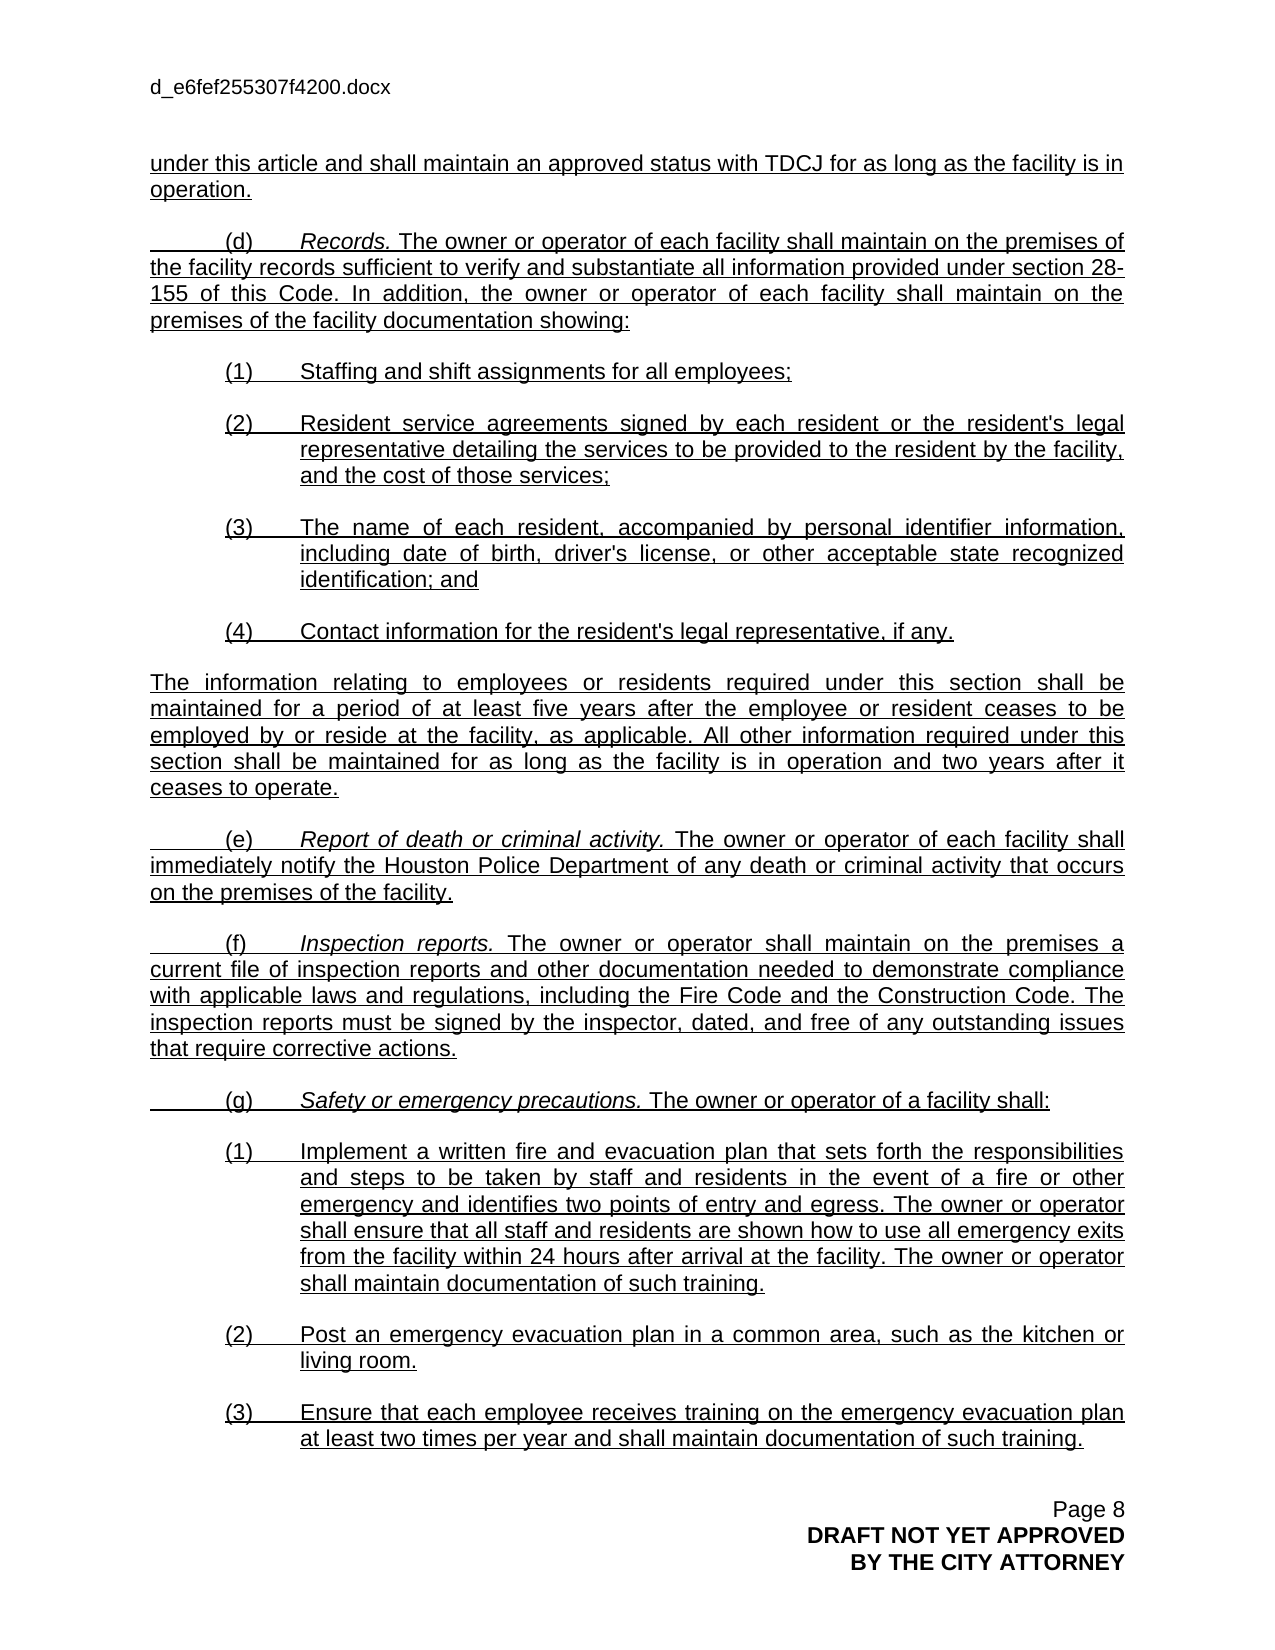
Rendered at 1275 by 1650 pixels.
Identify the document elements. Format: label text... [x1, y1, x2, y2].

list (2) Post an emergency evacuation plan in a common area, such as the kitchen or living room. [225, 1321, 1125, 1344]
list (e) Report of death or criminal activity. The owner or operator of each facility shall immediately notify the Houston Police Department of any death or criminal activity that occurs on the premises of the facility. [150, 850, 1125, 875]
text (2) Resident service agreements signed by each resident or the resident's legal representative detailing the services to be provided to the resident by the facility, and the cost of those services; [225, 434, 1125, 488]
text The information relating to employees or residents required under this section shall be maintained for a period of at least five years after the employee or resident ceases to be employed by or reside at the facility, as applicable. All other information required under this section shall be maintained for as long as the facility is in operation and two years after it ceases to operate. [150, 772, 1125, 801]
list (f) Inspection reports. The owner or operator shall maintain on the premises a current file of inspection reports and other documentation needed to demonstrate compliance with applicable laws and regulations, including the Fire Code and the Construction Code. The inspection reports must be signed by the inspector, dated, and free of any outstanding issues that require corrective actions. [150, 930, 1125, 979]
text (2) Resident service agreements signed by each resident or the resident's legal representative detailing the services to be provided to the resident by the facility, and the cost of those services; [225, 409, 1125, 432]
list (f) Inspection reports. The owner or operator shall maintain on the premises a current file of inspection reports and other documentation needed to demonstrate compliance with applicable laws and regulations, including the Fire Code and the Construction Code. The inspection reports must be signed by the inspector, dated, and free of any outstanding issues that require corrective actions. [150, 1033, 1125, 1062]
text (3) The name of each resident, accompanied by personal identifier information, including date of birth, driver's license, or other acceptable state recognized identification; and [225, 513, 1125, 536]
list (1) Implement a written fire and evacuation plan that sets forth the responsibilities and steps to be taken by staff and residents in the event of a fire or other emergency and identifies two points of entry and egress. The owner or operator shall ensure that all staff and residents are shown how to use all emergency exits from the facility within 24 hours after arrival at the facility. The owner or operator shall maintain documentation of such training. [225, 1138, 1125, 1296]
text (d) Records. The owner or operator of each facility shall maintain on the premises of the facility records sufficient to verify and substantiate all information provided under section 28-155 of this Code. In addition, the owner or operator of each facility shall maintain on the premises of the facility documentation showing: [150, 252, 1125, 277]
text (3) The name of each resident, accompanied by personal identifier information, including date of birth, driver's license, or other acceptable state recognized identification; and [225, 538, 1125, 593]
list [150, 150, 1125, 203]
text (4) Contact information for the resident's legal representative, if any. [225, 618, 1125, 644]
text (d) Records. The owner or operator of each facility shall maintain on the premises of the facility records sufficient to verify and substantiate all information provided under section 28-155 of this Code. In addition, the owner or operator of each facility shall maintain on the premises of the facility documentation showing: [150, 278, 1125, 333]
list (3) Ensure that each employee receives training on the emergency evacuation plan at least two times per year and shall maintain documentation of such training. [225, 1423, 1125, 1451]
text (1) Staffing and shift assignments for all employees; [225, 358, 1125, 384]
list (2) Post an emergency evacuation plan in a common area, such as the kitchen or living room. [225, 1345, 1125, 1374]
text The information relating to employees or residents required under this section shall be maintained for a period of at least five years after the employee or resident ceases to be employed by or reside at the facility, as applicable. All other information required under this section shall be maintained for as long as the facility is in operation and two years after it ceases to operate. [150, 746, 1125, 771]
list (g) Safety or emergency precautions. The owner or operator of a facility shall: [150, 1087, 1125, 1113]
list (f) Inspection reports. The owner or operator shall maintain on the premises a current file of inspection reports and other documentation needed to demonstrate compliance with applicable laws and regulations, including the Fire Code and the Construction Code. The inspection reports must be signed by the inspector, dated, and free of any outstanding issues that require corrective actions. [150, 980, 1125, 1005]
list (e) Report of death or criminal activity. The owner or operator of each facility shall immediately notify the Houston Police Department of any death or criminal activity that occurs on the premises of the facility. [150, 826, 1125, 849]
text (d) Records. The owner or operator of each facility shall maintain on the premises of the facility records sufficient to verify and substantiate all information provided under section 28-155 of this Code. In addition, the owner or operator of each facility shall maintain on the premises of the facility documentation showing: [150, 228, 1125, 250]
text The information relating to employees or residents required under this section shall be maintained for a period of at least five years after the employee or resident ceases to be employed by or reside at the facility, as applicable. All other information required under this section shall be maintained for as long as the facility is in operation and two years after it ceases to operate. [150, 693, 1125, 718]
text The information relating to employees or residents required under this section shall be maintained for a period of at least five years after the employee or resident ceases to be employed by or reside at the facility, as applicable. All other information required under this section shall be maintained for as long as the facility is in operation and two years after it ceases to operate. [150, 719, 1125, 744]
list (3) Ensure that each employee receives training on the emergency evacuation plan at least two times per year and shall maintain documentation of such training. [225, 1399, 1125, 1421]
list (f) Inspection reports. The owner or operator shall maintain on the premises a current file of inspection reports and other documentation needed to demonstrate compliance with applicable laws and regulations, including the Fire Code and the Construction Code. The inspection reports must be signed by the inspector, dated, and free of any outstanding issues that require corrective actions. [150, 1006, 1125, 1032]
list (e) Report of death or criminal activity. The owner or operator of each facility shall immediately notify the Houston Police Department of any death or criminal activity that occurs on the premises of the facility. [150, 876, 1125, 905]
